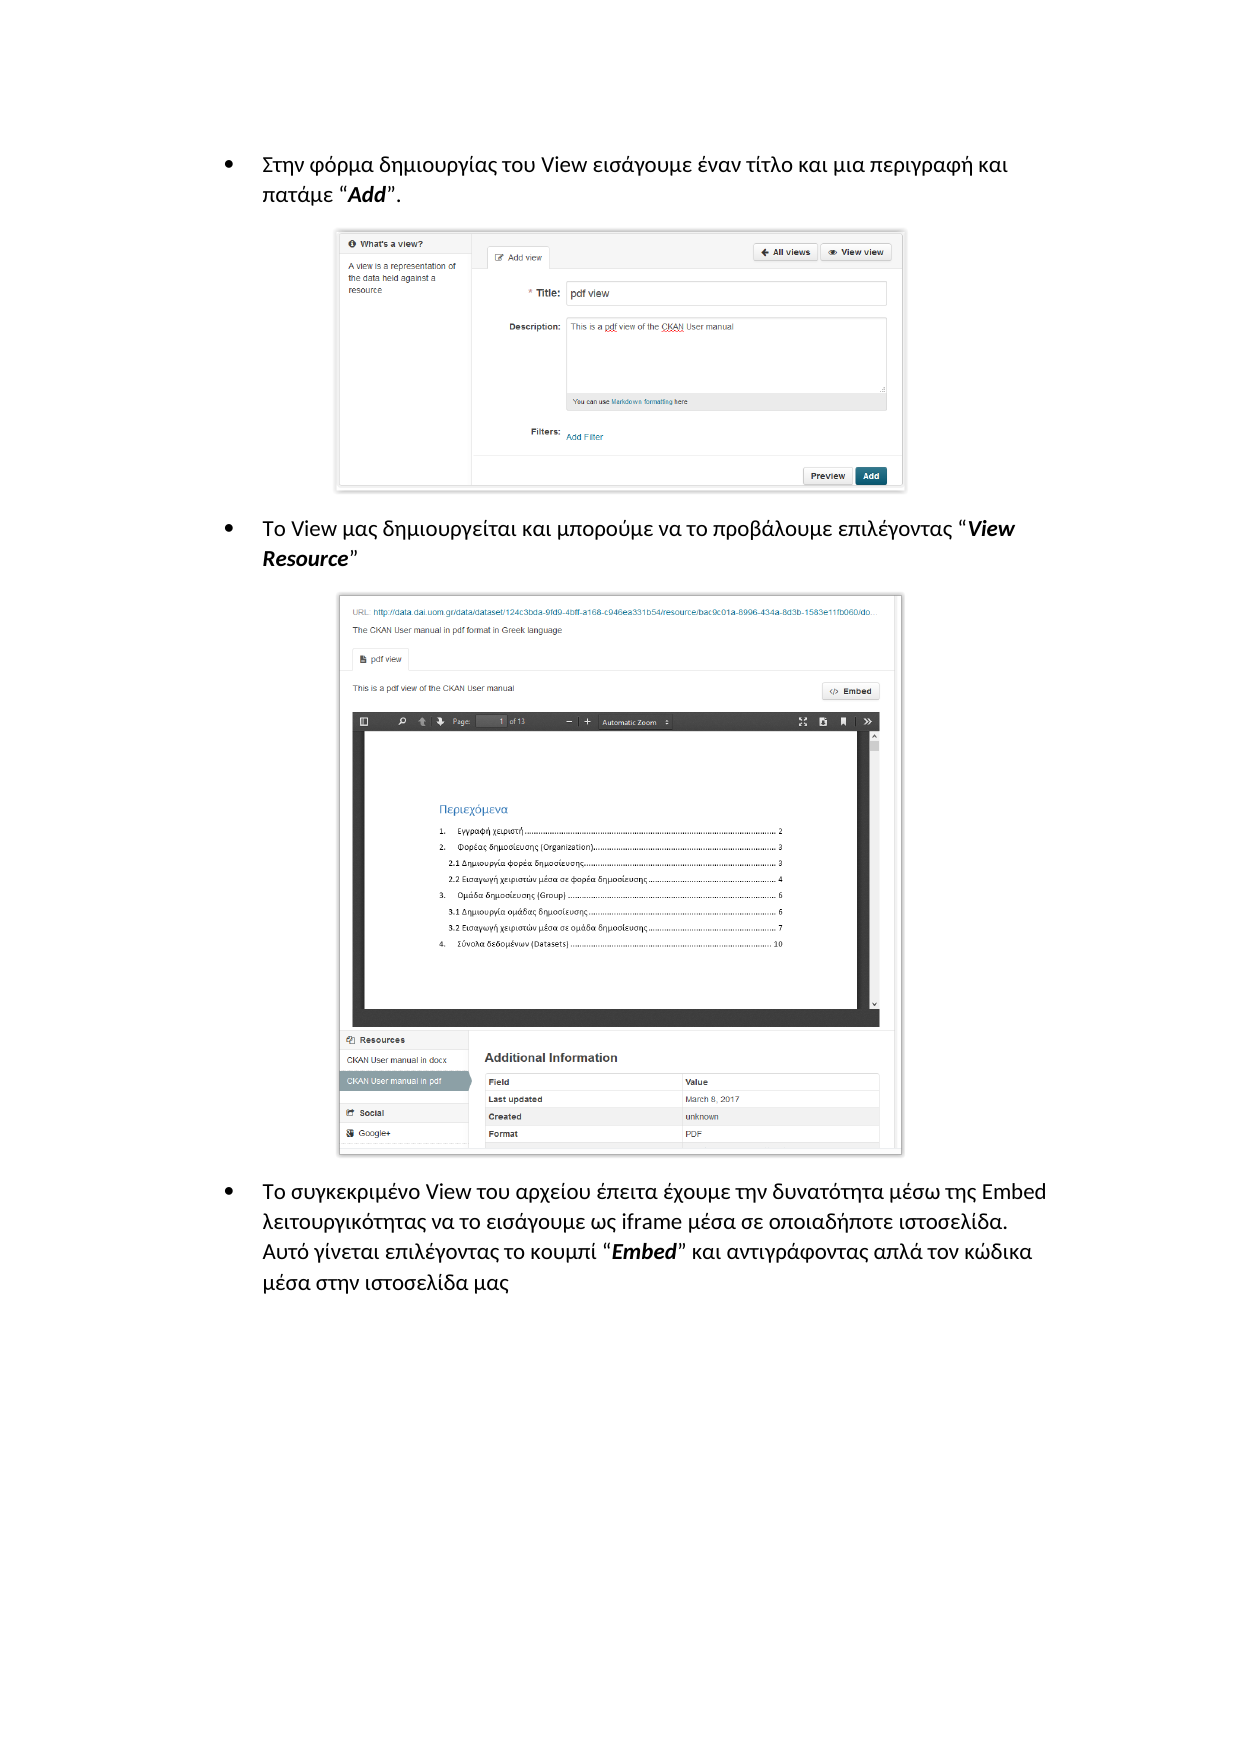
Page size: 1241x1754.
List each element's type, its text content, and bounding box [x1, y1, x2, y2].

list To View μας δημιουργείται και μπορούμε να το προβάλουμε επιλέγοντας “View Resource” [225, 514, 1053, 572]
list Στην φόρμα δημιουργίας του View εισάγουμε έναν τίτλο και μια περιγραφή και πατάμε “Add”. [225, 150, 1053, 208]
picture [331, 227, 909, 495]
picture [334, 591, 906, 1159]
list Το συγκεκριμένο View του αρχείου έπειτα έχουμε την δυνατότητα μέσω της Embed λειτουργικότητας να το εισάγουμε ως iframe μέσα σε οποιαδήποτε ιστοσελίδα. Αυτό γίνεται επιλέγοντας το κουμπί “Embed” και αντιγράφοντας απλά τον κώδικα μέσα στην ιστοσελίδα μας [225, 1177, 1053, 1296]
